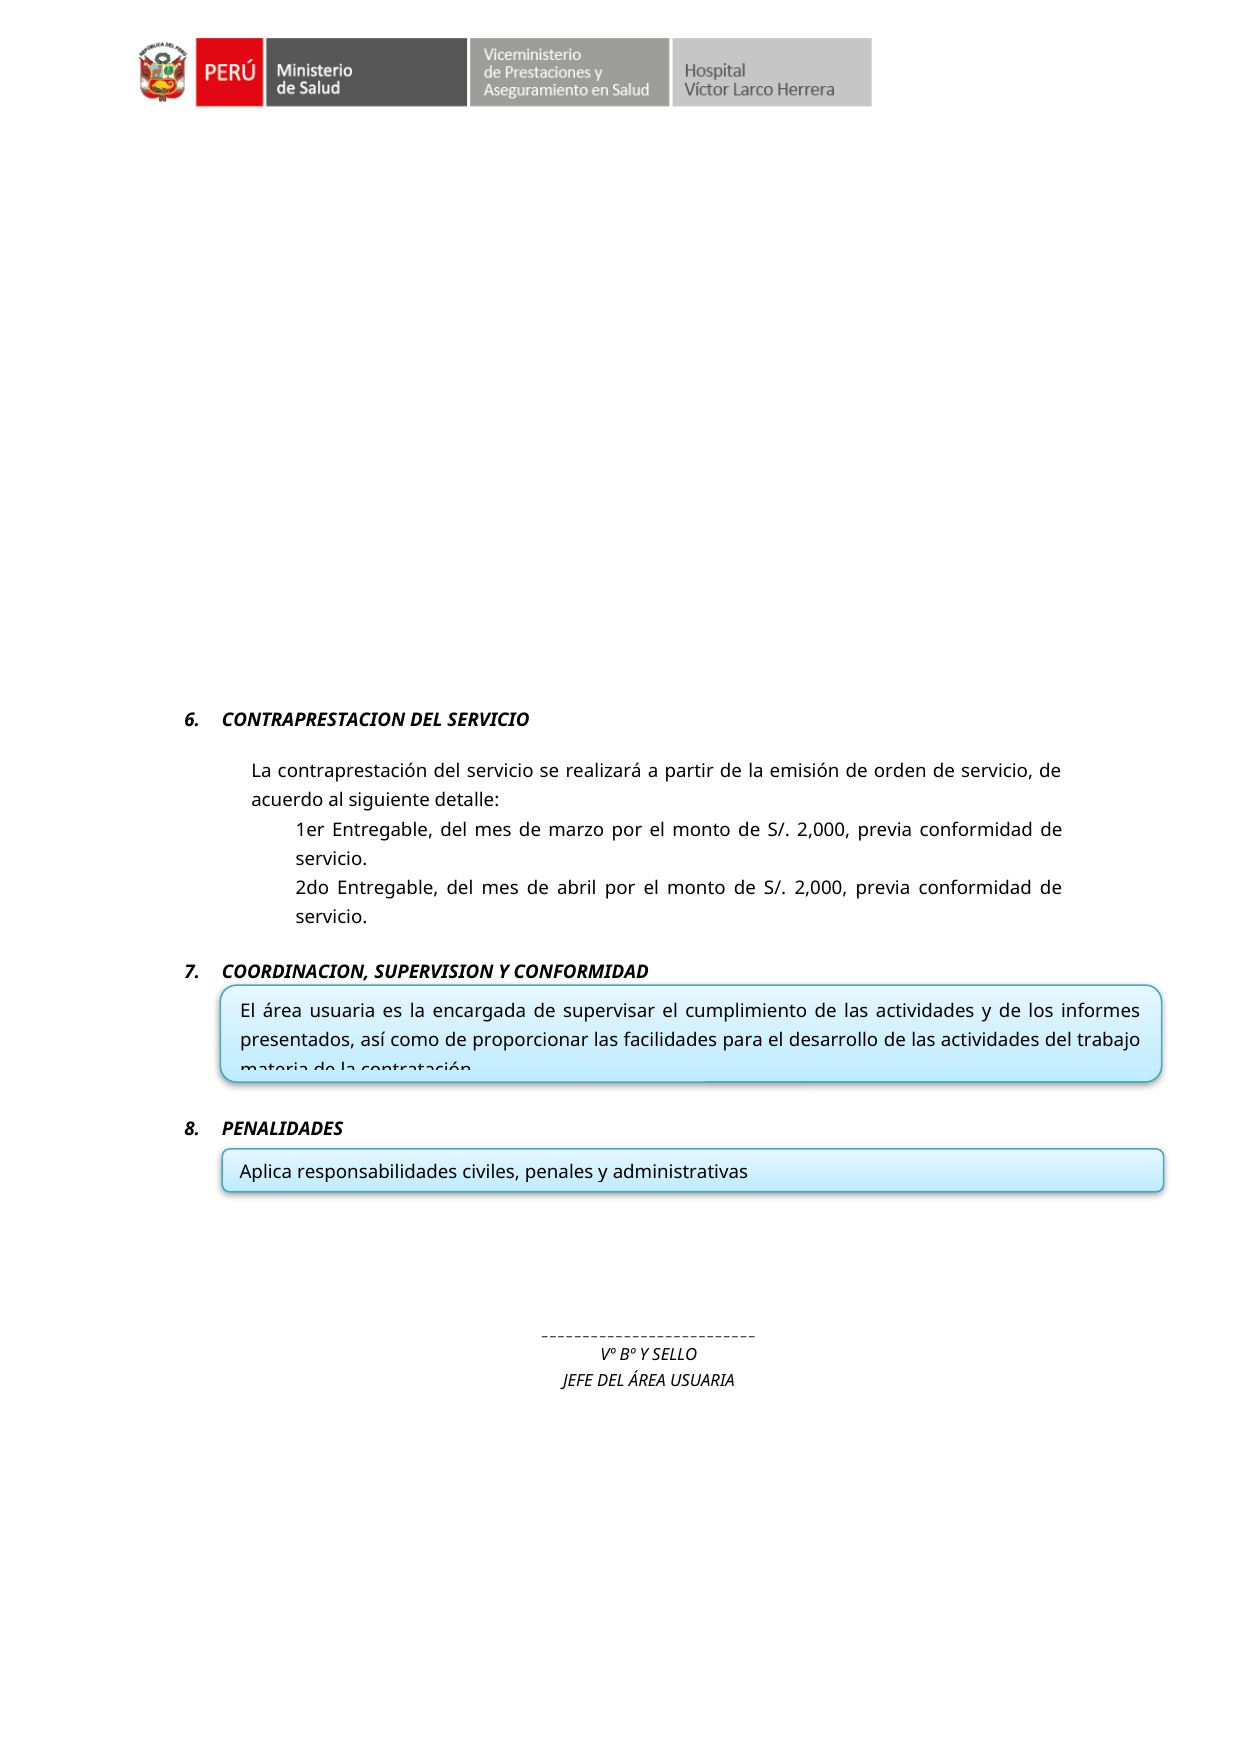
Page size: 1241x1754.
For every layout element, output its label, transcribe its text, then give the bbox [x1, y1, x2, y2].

text 1er Entregable, del mes de marzo por el monto de S/. 2,000, previa conformidad de servicio. [295, 816, 1063, 871]
text 2do Entregable, del mes de abril por el monto de S/. 2,000, previa conformidad de servicio. [295, 874, 1063, 929]
list CONTRAPRESTACION DEL SERVICIO [184, 706, 1063, 732]
list COORDINACION, SUPERVISION Y CONFORMIDAD [184, 958, 1063, 984]
text La contraprestación del servicio se realizará a partir de la emisión de orden de servicio, de acuerdo al siguiente detalle: [251, 757, 1063, 812]
text __________________________ [236, 1319, 1063, 1339]
list PENALIDADES [184, 1115, 1063, 1141]
text Vº Bº Y SELLO [236, 1342, 1063, 1365]
text JEFE DEL ÁREA USUARIA [236, 1368, 1063, 1391]
picture [125, 34, 875, 110]
